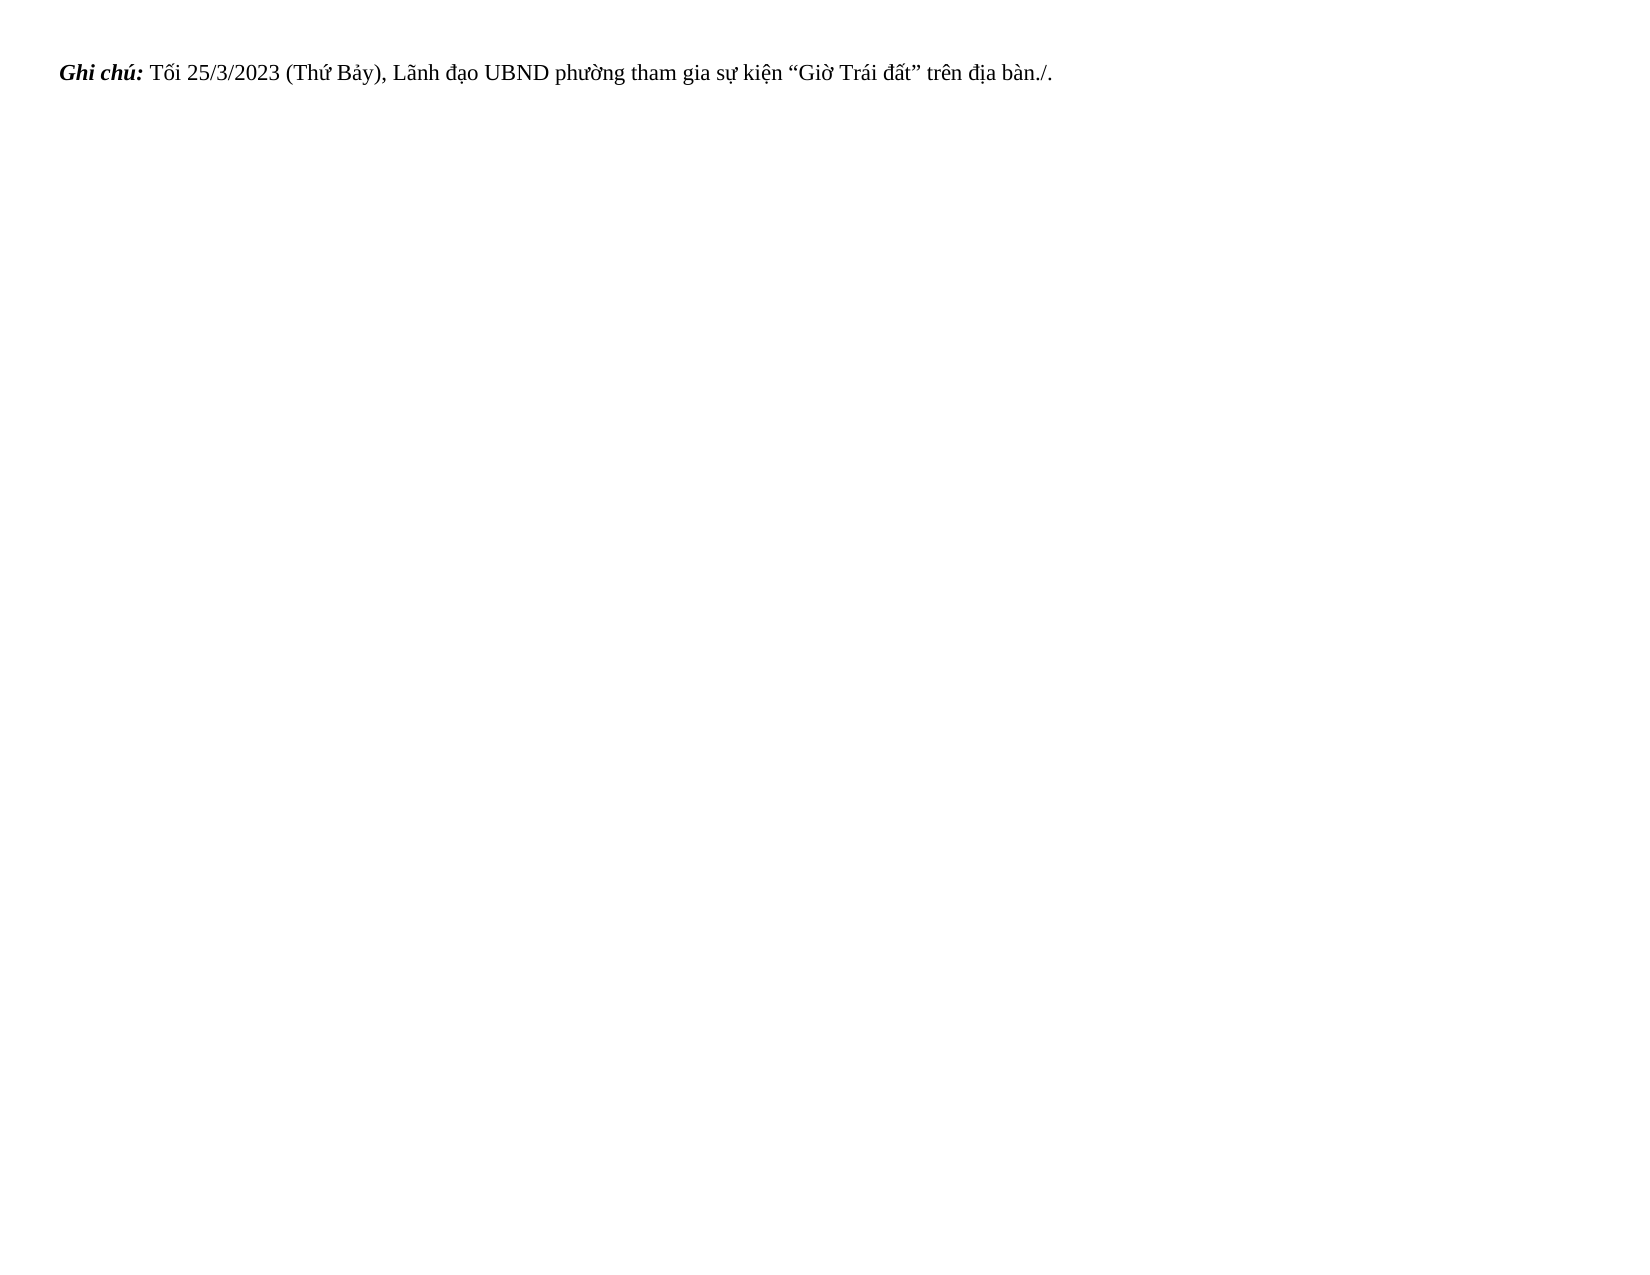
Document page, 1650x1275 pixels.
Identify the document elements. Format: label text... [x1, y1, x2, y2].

text Ghi chú: Tối 25/3/2023 (Thứ Bảy), Lãnh đạo UBND phường tham gia sự kiện “Giờ Trái đất” trên địa bàn./. [59, 59, 1580, 85]
